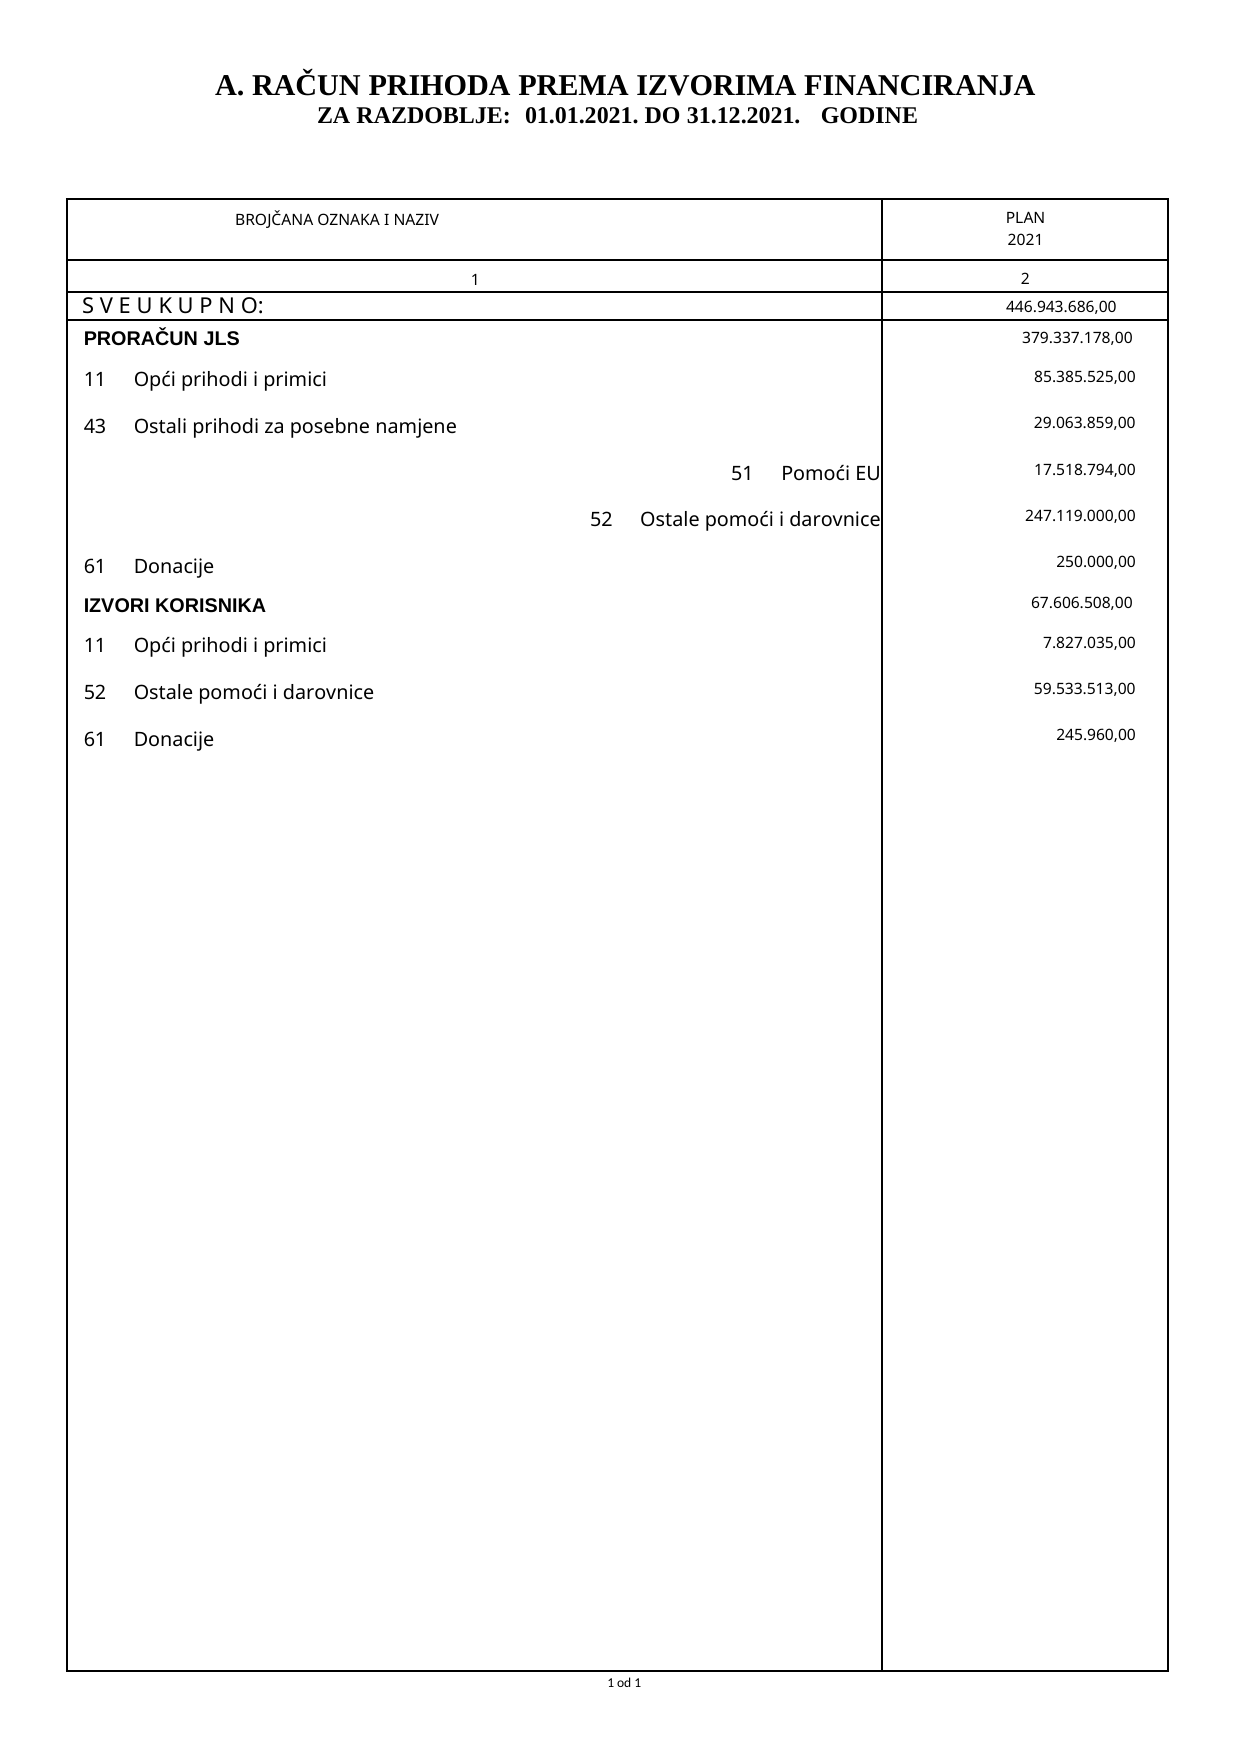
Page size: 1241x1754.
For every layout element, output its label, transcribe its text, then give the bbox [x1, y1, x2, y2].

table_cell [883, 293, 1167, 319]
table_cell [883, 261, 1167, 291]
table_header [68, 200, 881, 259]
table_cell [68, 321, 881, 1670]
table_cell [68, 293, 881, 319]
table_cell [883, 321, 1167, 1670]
subtitle ZA RAZDOBLJE: 01.01.2021. DO 31.12.2021. GODINE [316, 103, 919, 129]
text 1 od 1 [316, 1674, 932, 1690]
text A. RAČUN PRIHODA PREMA IZVORIMA FINANCIRANJA [215, 69, 1182, 103]
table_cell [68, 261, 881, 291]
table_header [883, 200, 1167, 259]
